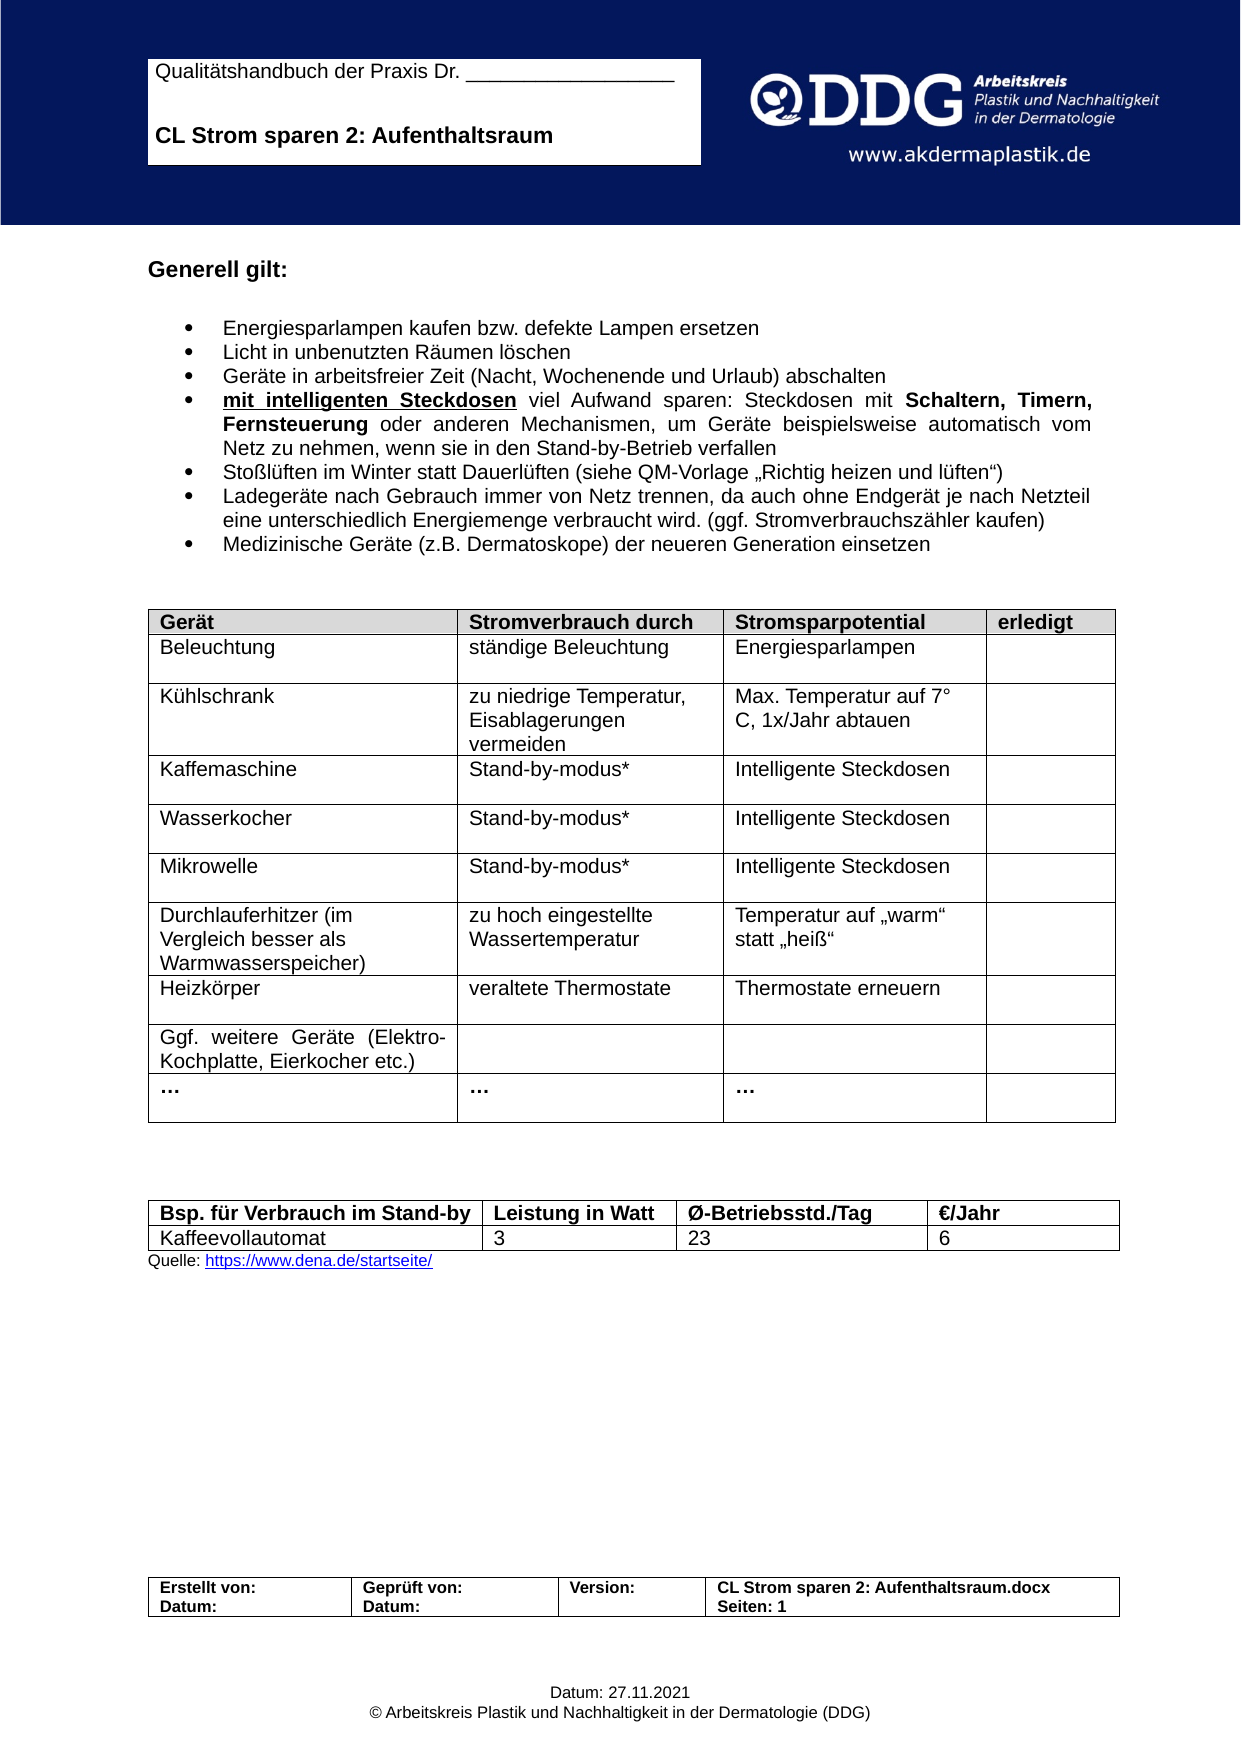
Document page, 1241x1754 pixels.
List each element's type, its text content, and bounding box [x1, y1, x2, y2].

list mit intelligenten Steckdosen viel Aufwand sparen: Steckdosen mit Schaltern, Timern, Fernsteuerung oder anderen Mechanismen, um Geräte beispielsweise automatisch vom Netz zu nehmen, wenn sie in den Stand-by-Betrieb verfallen [185, 388, 1092, 459]
table_cell ständige Beleuchtung [458, 635, 723, 682]
table_cell zu niedrige Temperatur, Eisablagerungen vermeiden [458, 684, 723, 755]
table_header Bsp. für Verbrauch im Stand-by [149, 1201, 482, 1225]
table_cell Stand-by-modus* [458, 756, 723, 804]
table_cell [987, 976, 1115, 1024]
table_header €/Jahr [928, 1201, 1119, 1225]
table_cell Temperatur auf „warm“ statt „heiß“ [724, 903, 986, 975]
table_header CL Strom sparen 2: Aufenthaltsraum.docx Seiten: 1 [706, 1578, 1119, 1616]
picture [0, 0, 1241, 225]
table_cell [987, 1074, 1115, 1122]
table_cell Intelligente Steckdosen [724, 854, 986, 902]
table_cell … [149, 1074, 457, 1122]
table_cell Kaffeevollautomat [149, 1226, 482, 1250]
list Energiesparlampen kaufen bzw. defekte Lampen ersetzen [185, 315, 1092, 339]
table_cell [987, 684, 1115, 755]
table_cell [987, 635, 1115, 682]
table_header Stromsparpotential [724, 610, 986, 633]
table_header Stromverbrauch durch [458, 610, 723, 633]
table_cell Heizkörper [149, 976, 457, 1024]
table_cell Kühlschrank [149, 684, 457, 755]
table_cell Ggf. weitere Geräte (Elektro-Kochplatte, Eierkocher etc.) [149, 1025, 457, 1073]
table_cell 23 [677, 1226, 927, 1250]
text Quelle: https://www.dena.de/startseite/ [148, 1251, 1092, 1270]
table_header Ø-Betriebsstd./Tag [677, 1201, 927, 1225]
table_header Erstellt von: Datum: [149, 1578, 351, 1616]
table_cell Max. Temperatur auf 7° C, 1x/Jahr abtauen [724, 684, 986, 755]
table_cell [987, 756, 1115, 804]
table_cell Intelligente Steckdosen [724, 805, 986, 853]
table_cell [987, 805, 1115, 853]
table_header Geprüft von: Datum: [352, 1578, 558, 1616]
list Licht in unbenutzten Räumen löschen [185, 339, 1092, 363]
table_cell CL Strom sparen 2: Aufenthaltsraum [148, 105, 701, 165]
list Geräte in arbeitsfreier Zeit (Nacht, Wochenende und Urlaub) abschalten [185, 363, 1092, 388]
table_cell … [724, 1074, 986, 1122]
table_cell zu hoch eingestellte Wassertemperatur [458, 903, 723, 975]
table_cell Stand-by-modus* [458, 805, 723, 853]
list Medizinische Geräte (z.B. Dermatoskope) der neueren Generation einsetzen [185, 532, 1092, 556]
table_cell 6 [928, 1226, 1119, 1250]
table_cell [987, 903, 1115, 975]
table_cell Thermostate erneuern [724, 976, 986, 1024]
table_header Qualitätshandbuch der Praxis Dr. __________________ [148, 59, 701, 105]
table_cell … [458, 1074, 723, 1122]
table_header Leistung in Watt [483, 1201, 676, 1225]
table_cell [987, 854, 1115, 902]
list Ladegeräte nach Gebrauch immer von Netz trennen, da auch ohne Endgerät je nach Netzteil eine unterschiedlich Energiemenge verbraucht wird. (ggf. Stromverbrauchszähler kaufen) [185, 484, 1092, 532]
table_header Gerät [149, 610, 457, 633]
table_cell Durchlauferhitzer (im Vergleich besser als Warmwasserspeicher) [149, 903, 457, 975]
table_cell Intelligente Steckdosen [724, 756, 986, 804]
table_cell veraltete Thermostate [458, 976, 723, 1024]
table_cell Wasserkocher [149, 805, 457, 853]
subtitle Generell gilt: [148, 256, 1092, 283]
table_cell Energiesparlampen [724, 635, 986, 682]
table_cell Beleuchtung [149, 635, 457, 682]
table_cell [724, 1025, 986, 1073]
table_cell [987, 1025, 1115, 1073]
table_cell 3 [483, 1226, 676, 1250]
table_cell [458, 1025, 723, 1073]
table_header Version: [559, 1578, 705, 1616]
list Stoßlüften im Winter statt Dauerlüften (siehe QM-Vorlage „Richtig heizen und lüften“) [185, 459, 1092, 484]
table_header erledigt [987, 610, 1115, 633]
table_cell Mikrowelle [149, 854, 457, 902]
table_cell Stand-by-modus* [458, 854, 723, 902]
table_cell Kaffemaschine [149, 756, 457, 804]
